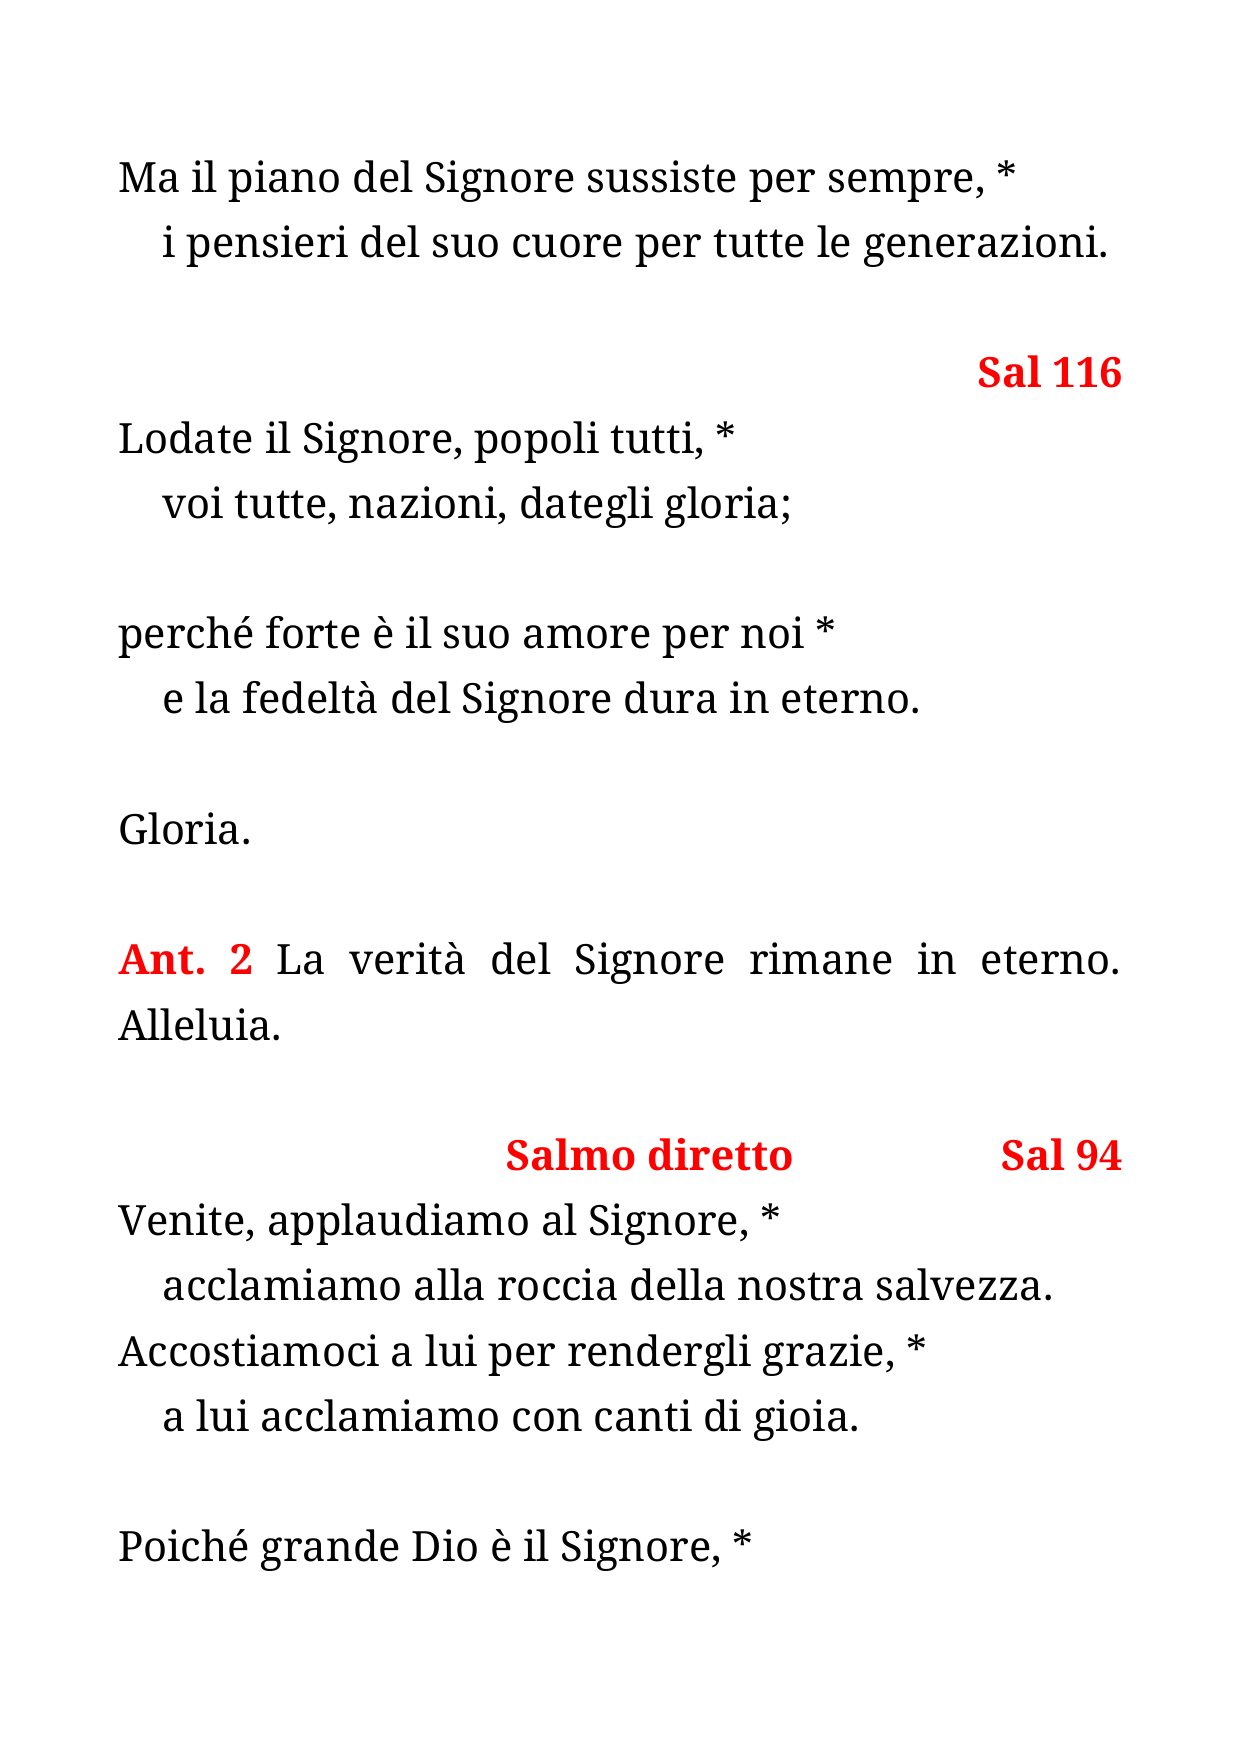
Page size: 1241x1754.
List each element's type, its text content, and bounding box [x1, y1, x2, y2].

text Accostiamoci a lui per rendergli grazie, * [118, 1321, 1122, 1378]
text Ant. 2 La verità del Signore rimane in eterno. Alleluia. [118, 930, 1122, 1052]
text perché forte è il suo amore per noi * [118, 604, 1122, 661]
text e la fedeltà del Signore dura in eterno. [118, 669, 1122, 726]
text Venite, applaudiamo al Signore, * [118, 1191, 1122, 1248]
text Poiché grande Dio è il Signore, * [118, 1517, 1122, 1574]
text Ma il piano del Signore sussiste per sempre, * [118, 148, 1122, 204]
text a lui acclamiamo con canti di gioia. [118, 1387, 1122, 1443]
text Gloria. [118, 800, 1122, 856]
text Sal 116 [118, 343, 1122, 400]
text Lodate il Signore, popoli tutti, * [118, 408, 1122, 465]
text voi tutte, nazioni, dategli gloria; [118, 474, 1122, 530]
text acclamiamo alla roccia della nostra salvezza. [118, 1256, 1122, 1313]
text i pensieri del suo cuore per tutte le generazioni. [118, 213, 1122, 269]
text Salmo diretto Sal 94 [118, 1126, 1122, 1182]
